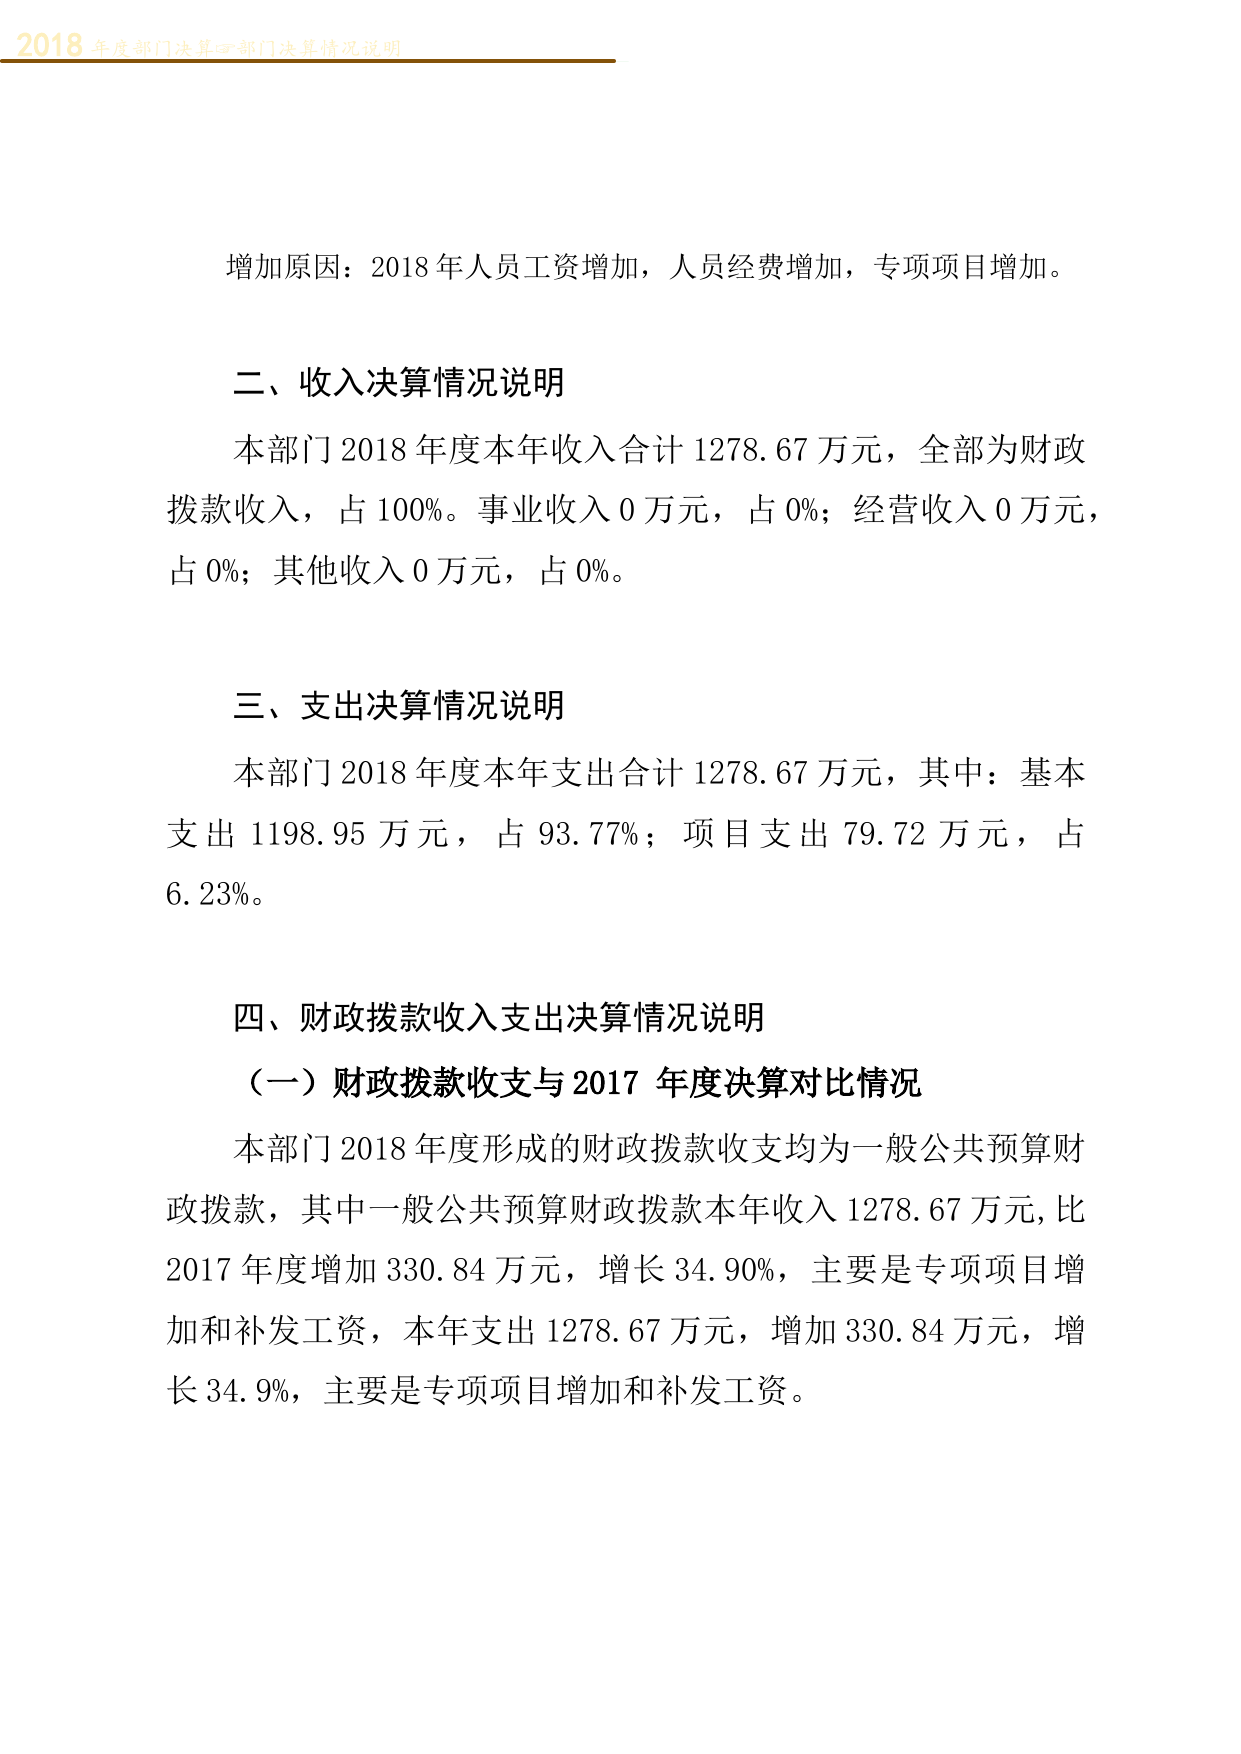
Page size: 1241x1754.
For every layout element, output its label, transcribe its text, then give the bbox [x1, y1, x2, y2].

subtitle 四、财政拨款收入支出决算情况说明 [165, 982, 1087, 1047]
text 本部门2018年度本年收入合计1278.67万元，全部为财政拨款收入，占100%。事业收入0万元，占0%；经营收入0万元，占0%；其他收入0万元，占0%。 [165, 413, 1087, 594]
subtitle 二、收入决算情况说明 [165, 348, 1087, 413]
text 本部门2018年度本年支出合计1278.67万元，其中：基本支出1198.95万元，占93.77%；项目支出79.72万元，占6.23%。 [165, 736, 1087, 917]
text 本部门2018年度形成的财政拨款收支均为一般公共预算财政拨款，其中一般公共预算财政拨款本年收入1278.67万元,比2017年度增加330.84万元，增长34.90%，主要是专项项目增加和补发工资，本年支出1278.67万元，增加330.84万元，增长34.9%，主要是专项项目增加和补发工资。 [165, 1112, 1087, 1414]
subtitle 三、支出决算情况说明 [165, 671, 1087, 736]
text （一）财政拨款收支与2017 年度决算对比情况 [165, 1047, 1087, 1112]
text 增加原因：2018年人员工资增加，人员经费增加，专项项目增加。 [165, 233, 1087, 298]
